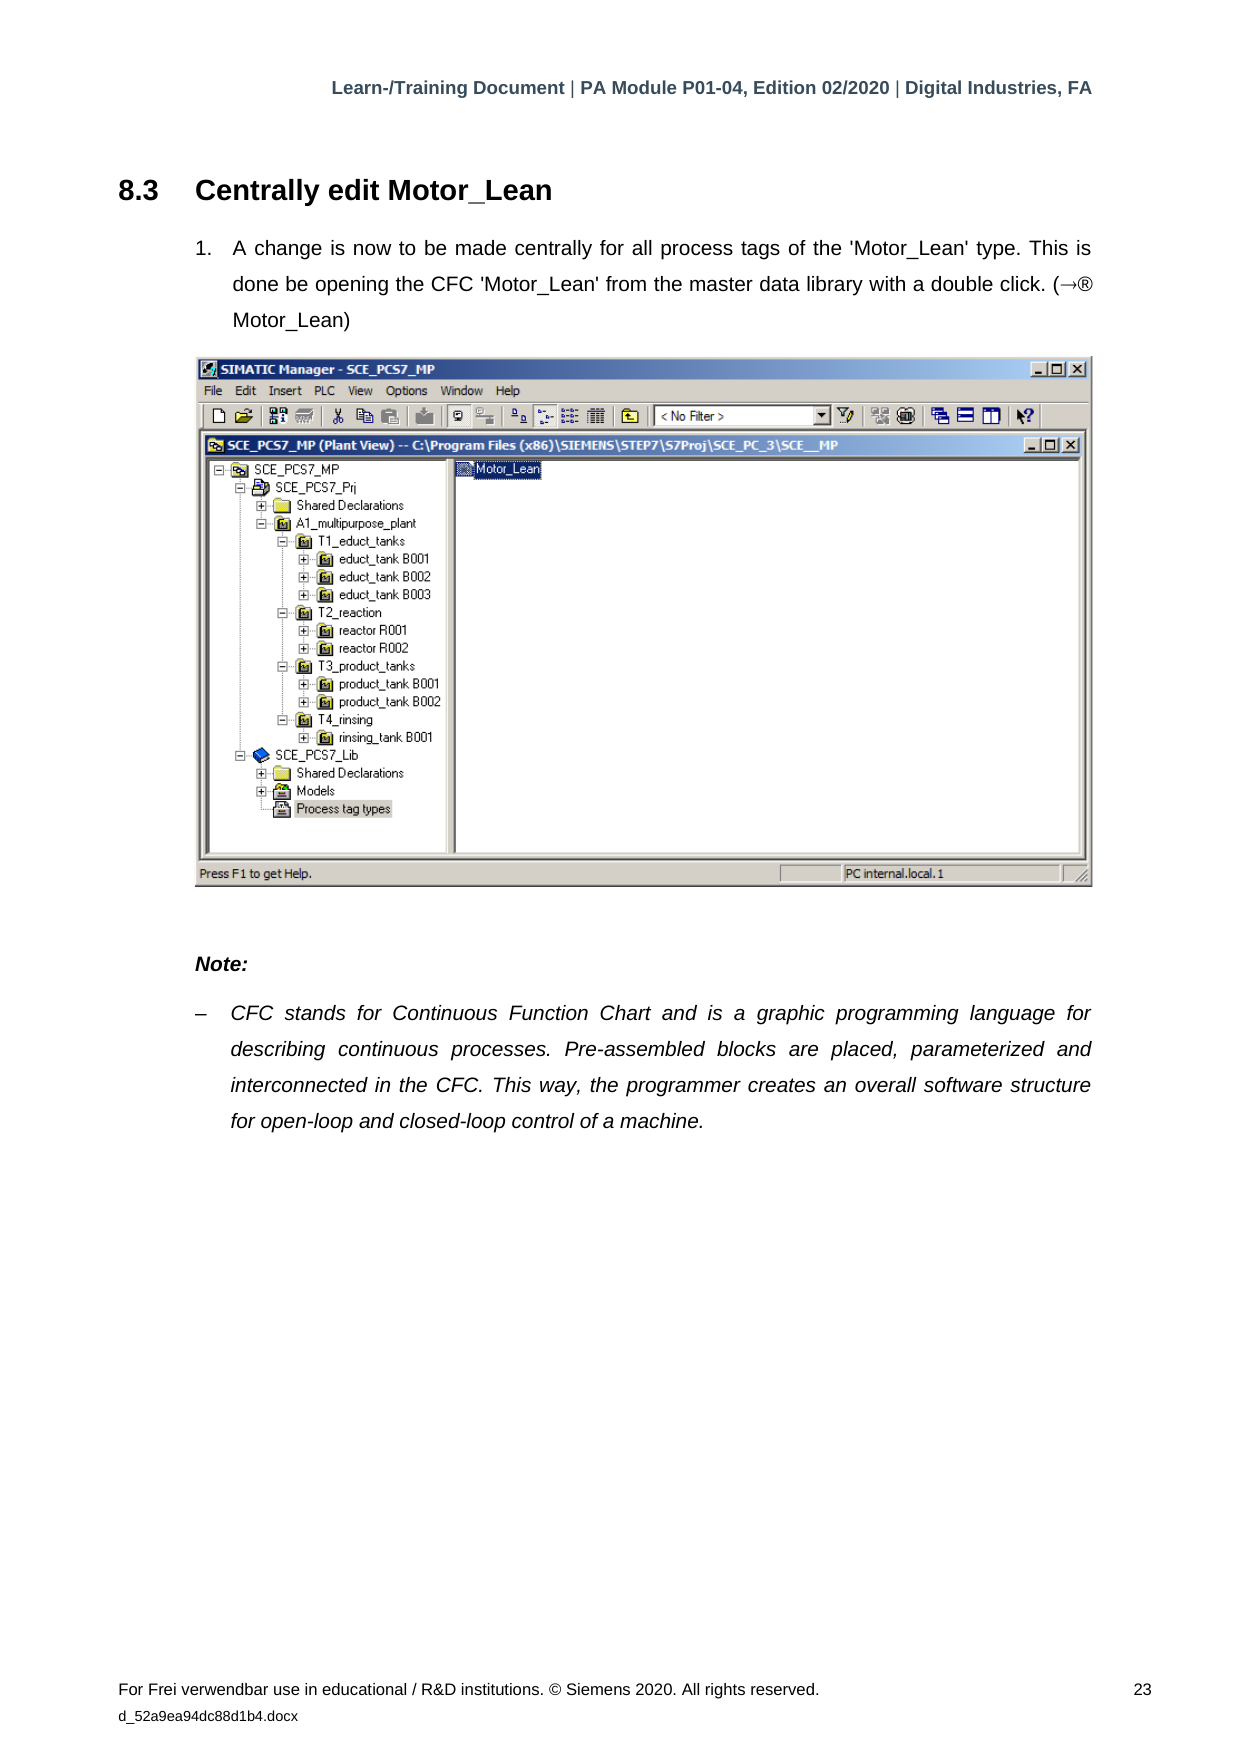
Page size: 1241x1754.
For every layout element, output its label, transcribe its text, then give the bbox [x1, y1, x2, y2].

list A change is now to be made centrally for all process tags of the 'Motor_Lean' type. This is done be opening the CFC 'Motor_Lean' from the master data library with a double click. (® Motor_Lean) [195, 236, 1092, 331]
text Note: [195, 952, 1092, 976]
picture [194, 356, 1093, 887]
list CFC stands for Continuous Function Chart and is a graphic programming language for describing continuous processes. Pre-assembled blocks are placed, parameterized and interconnected in the CFC. This way, the programmer creates an overall software structure for open-loop and closed-loop control of a machine. [195, 1001, 1092, 1132]
subtitle Centrally edit Motor_Lean [118, 173, 1092, 206]
